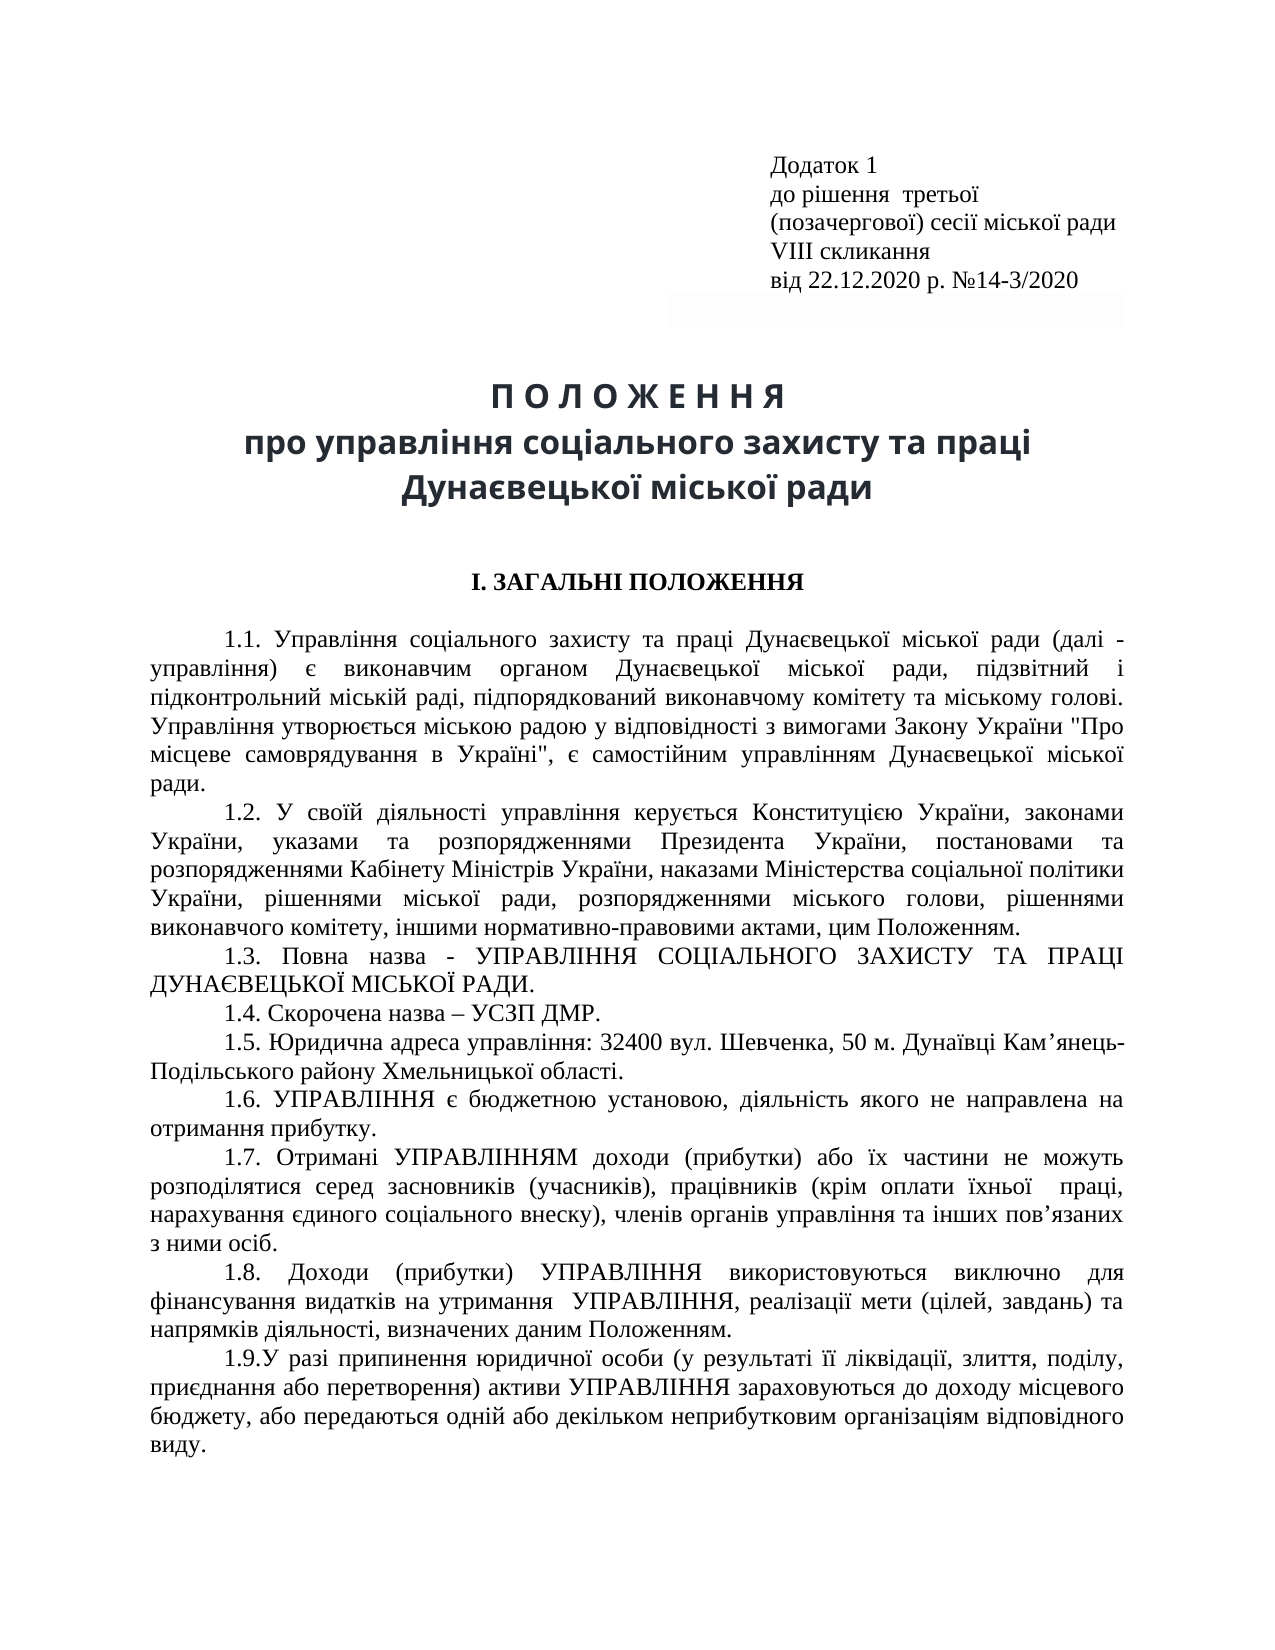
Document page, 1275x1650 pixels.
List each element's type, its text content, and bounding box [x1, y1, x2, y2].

text Додаток 1 [770, 150, 1125, 179]
text 1.7. Отримані УПРАВЛІННЯМ доходи (прибутки) або їх частини не можуть розподілятися серед засновників (учасників), працівників (крім оплати їхньої праці, нарахування єдиного соціального внеску), членів органів управління та інших пов’язаних з ними осіб. [150, 1142, 1125, 1257]
text 1.6. УПРАВЛІННЯ є бюджетною установою, діяльність якого не направлена на отримання прибутку. [150, 1084, 1125, 1142]
subtitle про управління соціального захисту та праці Дунаєвецької міської ради [150, 419, 1125, 509]
text від 22.12.2020 р. №14-3/2020 [770, 265, 1125, 294]
text 1.4. Скорочена назва – УСЗП ДМР. [150, 998, 1125, 1027]
text 1.3. Повна назва - УПРАВЛІННЯ СОЦІАЛЬНОГО ЗАХИСТУ ТА ПРАЦІ ДУНАЄВЕЦЬКОЇ МІСЬКОЇ РАДИ. [150, 941, 1125, 998]
text до рішення третьої (позачергової) сесії міської ради VІІI скликання [770, 179, 1125, 265]
text І. ЗАГАЛЬНІ ПОЛОЖЕННЯ [150, 567, 1125, 596]
text 1.1. Управління соціального захисту та праці Дунаєвецької міської ради (далі - управління) є виконавчим органом Дунаєвецької міської ради, підзвітний і підконтрольний міській раді, підпорядкований виконавчому комітету та міському голові. Управління утворюється міською радою у відповідності з вимогами Закону України "Про місцеве самоврядування в Україні", є самостійним управлінням Дунаєвецької міської ради. [150, 624, 1125, 797]
subtitle П О Л О Ж Е Н Н Я [150, 373, 1125, 419]
text 1.5. Юридична адреса управління: 32400 вул. Шевченка, 50 м. Дунаївці Кам’янець-Подільського району Хмельницької області. [150, 1027, 1125, 1084]
text 1.2. У своїй діяльності управління керується Конституцією України, законами України, указами та розпорядженнями Президента України, постановами та розпорядженнями Кабінету Міністрів України, наказами Міністерства соціальної політики України, рішеннями міської ради, розпорядженнями міського голови, рішеннями виконавчого комітету, іншими нормативно-правовими актами, цим Положенням. [150, 797, 1125, 941]
text 1.8. Доходи (прибутки) УПРАВЛІННЯ використовуються виключно для фінансування видатків на утримання УПРАВЛІННЯ, реалізації мети (цілей, завдань) та напрямків діяльності, визначених даним Положенням. [150, 1257, 1125, 1343]
text 1.9.У разі припинення юридичної особи (у результаті її ліквідації, злиття, поділу, приєднання або перетворення) активи УПРАВЛІННЯ зараховуються до доходу місцевого бюджету, або передаються одній або декільком неприбутковим організаціям відповідного виду. [150, 1343, 1125, 1458]
